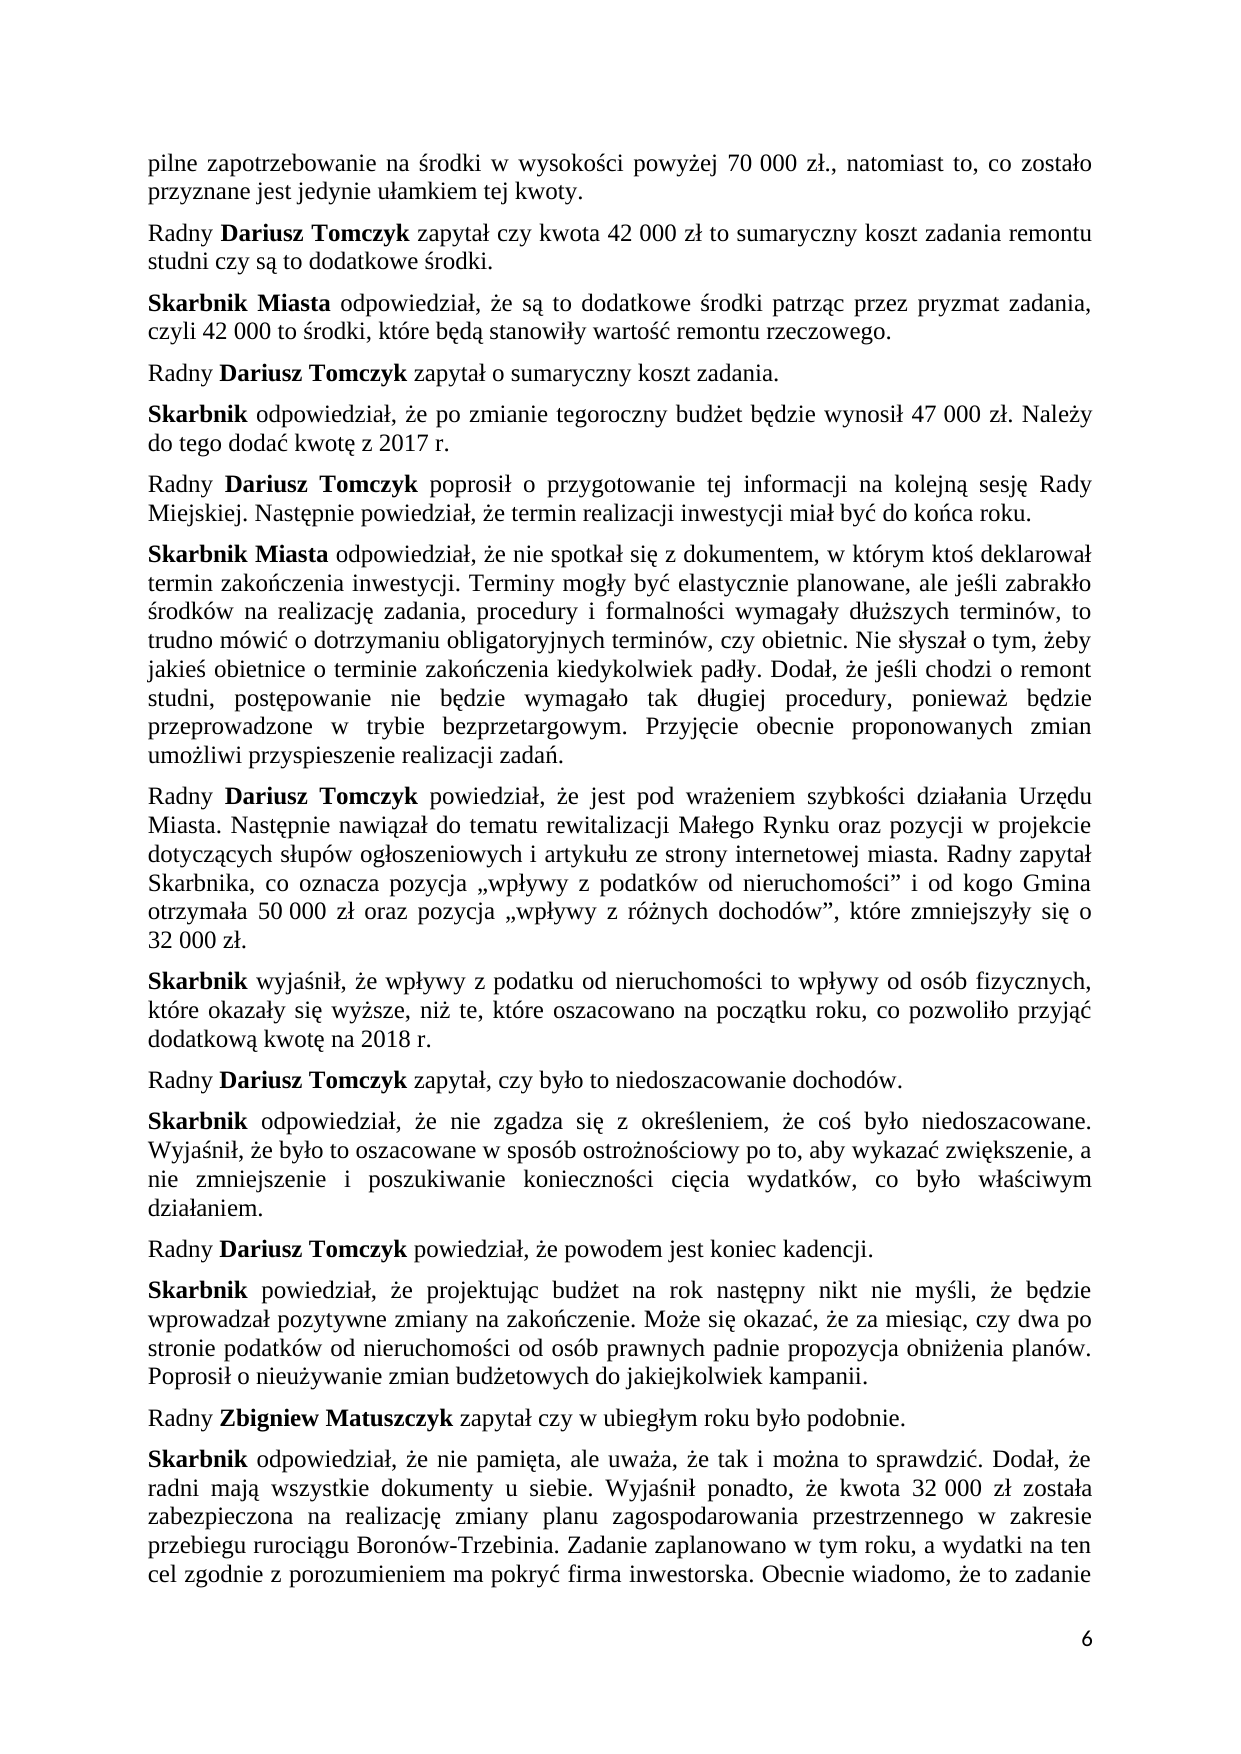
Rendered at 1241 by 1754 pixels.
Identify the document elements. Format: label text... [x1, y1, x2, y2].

text Radny Dariusz Tomczyk zapytał czy kwota 42 000 zł to sumaryczny koszt zadania remontu studni czy są to dodatkowe środki. [148, 218, 1093, 275]
text Radny Dariusz Tomczyk powiedział, że powodem jest koniec kadencji. [148, 1234, 1093, 1263]
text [148, 148, 1093, 205]
text Skarbnik odpowiedział, że nie zgadza się z określeniem, że coś było niedoszacowane. Wyjaśnił, że było to oszacowane w sposób ostrożnościowy po to, aby wykazać zwiększenie, a nie zmniejszenie i poszukiwanie konieczności cięcia wydatków, co było właściwym działaniem. [148, 1106, 1093, 1221]
text Radny Dariusz Tomczyk zapytał, czy było to niedoszacowanie dochodów. [148, 1065, 1093, 1094]
text Skarbnik powiedział, że projektując budżet na rok następny nikt nie myśli, że będzie wprowadzał pozytywne zmiany na zakończenie. Może się okazać, że za miesiąc, czy dwa po stronie podatków od nieruchomości od osób prawnych padnie propozycja obniżenia planów. Poprosił o nieużywanie zmian budżetowych do jakiejkolwiek kampanii. [148, 1275, 1093, 1390]
text Radny Dariusz Tomczyk poprosił o przygotowanie tej informacji na kolejną sesję Rady Miejskiej. Następnie powiedział, że termin realizacji inwestycji miał być do końca roku. [148, 469, 1093, 526]
text Radny Dariusz Tomczyk zapytał o sumaryczny koszt zadania. [148, 358, 1093, 386]
text Radny Zbigniew Matuszczyk zapytał czy w ubiegłym roku było podobnie. [148, 1403, 1093, 1431]
text Skarbnik wyjaśnił, że wpływy z podatku od nieruchomości to wpływy od osób fizycznych, które okazały się wyższe, niż te, które oszacowano na początku roku, co pozwoliło przyjąć dodatkową kwotę na 2018 r. [148, 966, 1093, 1053]
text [148, 1444, 1093, 1588]
text Radny Dariusz Tomczyk powiedział, że jest pod wrażeniem szybkości działania Urzędu Miasta. Następnie nawiązał do tematu rewitalizacji Małego Rynku oraz pozycji w projekcie dotyczących słupów ogłoszeniowych i artykułu ze strony internetowej miasta. Radny zapytał Skarbnika, co oznacza pozycja „wpływy z podatków od nieruchomości” i od kogo Gmina otrzymała 50 000 zł oraz pozycja „wpływy z różnych dochodów”, które zmniejszyły się o 32 000 zł. [148, 781, 1093, 954]
text Skarbnik odpowiedział, że po zmianie tegoroczny budżet będzie wynosił 47 000 zł. Należy do tego dodać kwotę z 2017 r. [148, 399, 1093, 456]
text Skarbnik Miasta odpowiedział, że są to dodatkowe środki patrząc przez pryzmat zadania, czyli 42 000 to środki, które będą stanowiły wartość remontu rzeczowego. [148, 288, 1093, 345]
text Skarbnik Miasta odpowiedział, że nie spotkał się z dokumentem, w którym ktoś deklarował termin zakończenia inwestycji. Terminy mogły być elastycznie planowane, ale jeśli zabrakło środków na realizację zadania, procedury i formalności wymagały dłuższych terminów, to trudno mówić o dotrzymaniu obligatoryjnych terminów, czy obietnic. Nie słyszał o tym, żeby jakieś obietnice o terminie zakończenia kiedykolwiek padły. Dodał, że jeśli chodzi o remont studni, postępowanie nie będzie wymagało tak długiej procedury, ponieważ będzie przeprowadzone w trybie bezprzetargowym. Przyjęcie obecnie proponowanych zmian umożliwi przyspieszenie realizacji zadań. [148, 539, 1093, 769]
